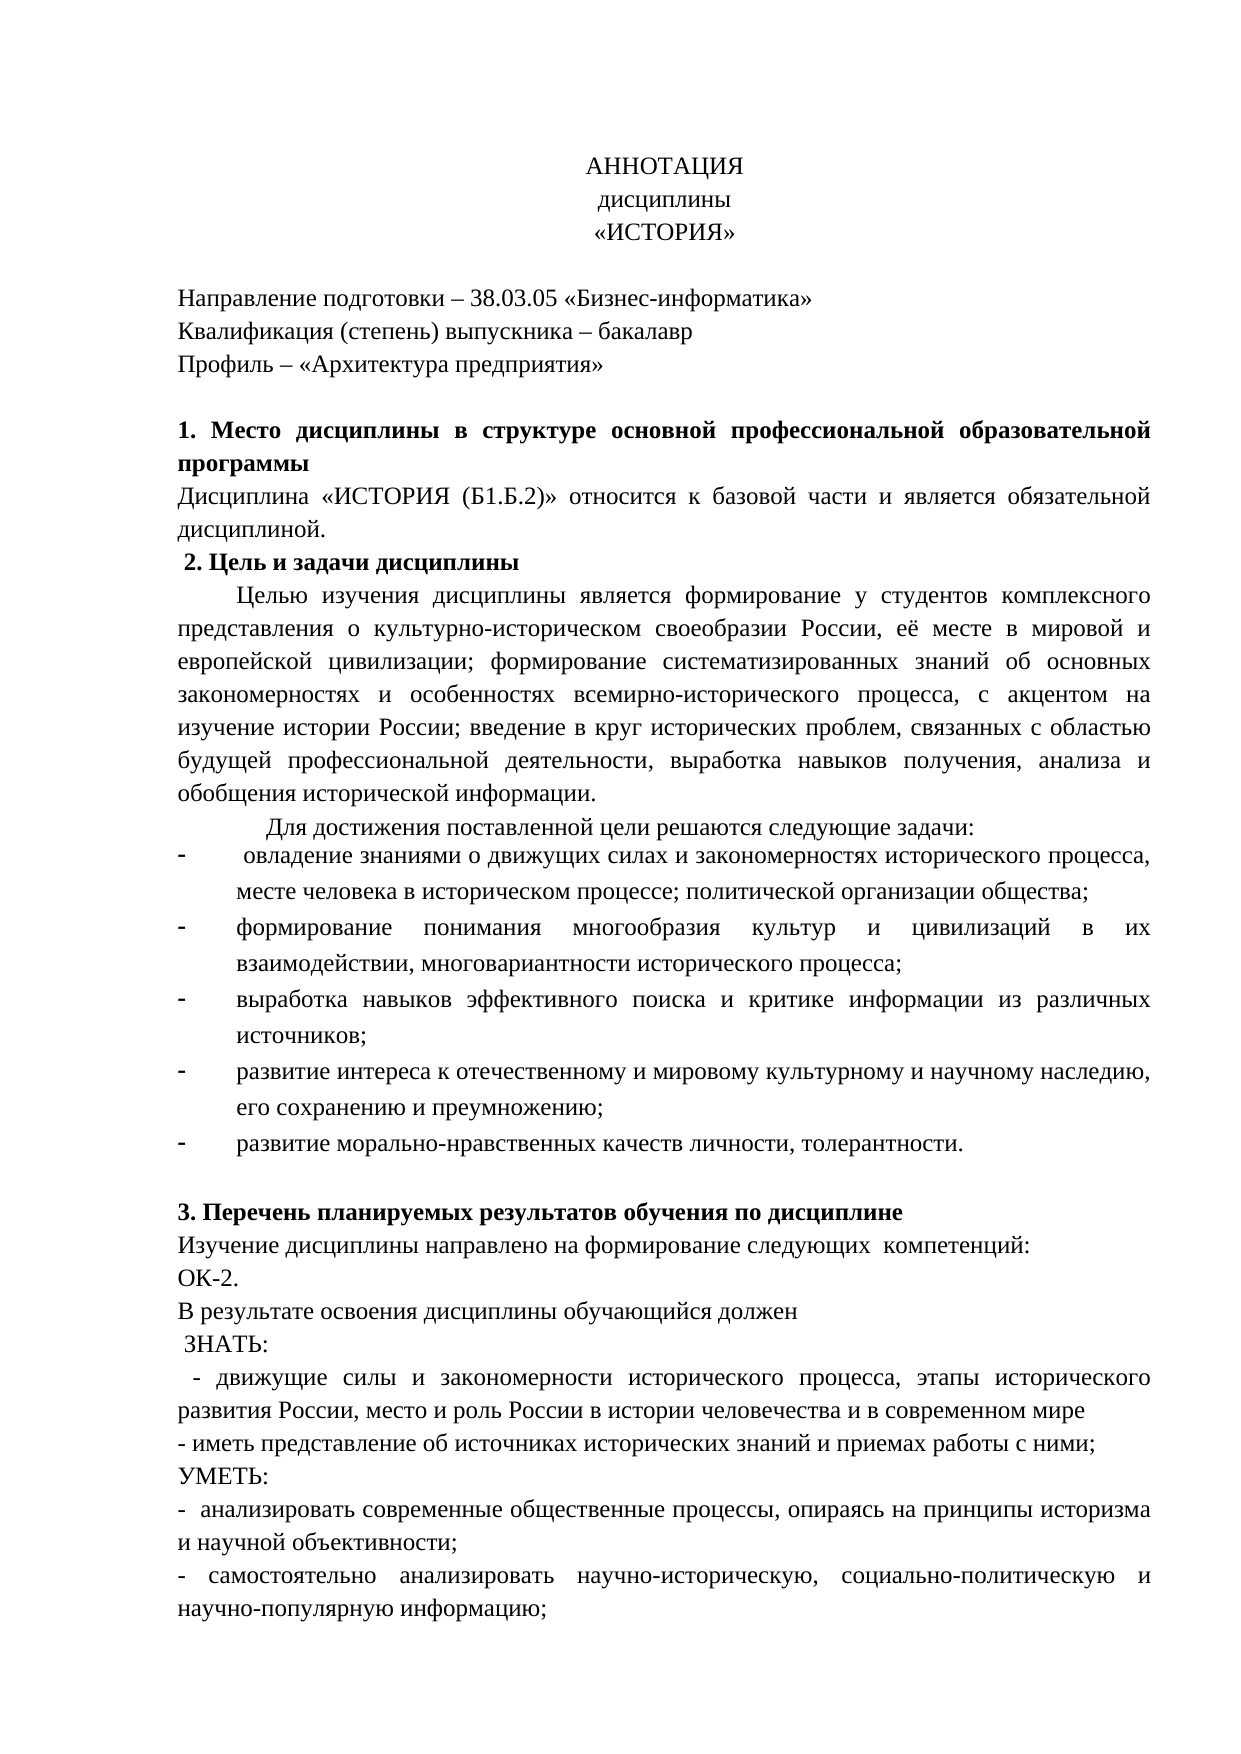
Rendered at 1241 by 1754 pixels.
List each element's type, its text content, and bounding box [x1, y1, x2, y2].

text АННОТАЦИЯ [177, 151, 1152, 180]
text - иметь представление об источниках исторических знаний и приемах работы с ними; [177, 1428, 1152, 1457]
text В результате освоения дисциплины обучающийся должен [177, 1296, 1152, 1324]
text УМЕТЬ: [177, 1461, 1152, 1490]
list овладение знаниями о движущих силах и закономерностях исторического процесса, месте человека в историческом процессе; политической организации общества; [177, 840, 1152, 905]
text ЗНАТЬ: [177, 1329, 1152, 1358]
text Целью изучения дисциплины является формирование у студентов комплексного представления о культурно-историческом своеобразии России, её месте в мировой и европейской цивилизации; формирование систематизированных знаний об основных закономерностях и особенностях всемирно-исторического процесса, с акцентом на изучение истории России; введение в круг исторических проблем, связанных с областью будущей профессиональной деятельности, выработка навыков получения, анализа и обобщения исторической информации. [177, 580, 1152, 807]
text 2. Цель и задачи дисциплины [177, 547, 1152, 576]
text - самостоятельно анализировать научно-историческую, социально-политическую и научно-популярную информацию; [177, 1560, 1152, 1622]
list развитие морально-нравственных качеств личности, толерантности. [177, 1128, 1152, 1157]
text 1. Место дисциплины в структуре основной профессиональной образовательной программы [177, 415, 1152, 477]
text Для достижения поставленной цели решаются следующие задачи: [177, 812, 1152, 840]
text «ИСТОРИЯ» [177, 217, 1152, 246]
text дисциплины [177, 184, 1152, 213]
list развитие интереса к отечественному и мировому культурному и научному наследию, его сохранению и преумножению; [177, 1056, 1152, 1121]
text ОК-2. [177, 1263, 1152, 1292]
text Дисциплина «ИСТОРИЯ (Б1.Б.2)» относится к базовой части и является обязательной дисциплиной. [177, 481, 1152, 543]
text Профиль – «Архитектура предприятия» [177, 349, 1152, 378]
text Квалификация (степень) выпускника – бакалавр [177, 316, 1152, 345]
text Изучение дисциплины направлено на формирование следующих компетенций: [177, 1230, 1152, 1258]
text - анализировать современные общественные процессы, опираясь на принципы историзма и научной объективности; [177, 1494, 1152, 1556]
list выработка навыков эффективного поиска и критике информации из различных источников; [177, 984, 1152, 1049]
list формирование понимания многообразия культур и цивилизаций в их взаимодействии, многовариантности исторического процесса; [177, 912, 1152, 977]
text - движущие силы и закономерности исторического процесса, этапы исторического развития России, место и роль России в истории человечества и в современном мире [177, 1362, 1152, 1424]
text 3. Перечень планируемых результатов обучения по дисциплине [177, 1197, 1152, 1226]
text Направление подготовки – 38.03.05 «Бизнес-информатика» [177, 283, 1152, 312]
